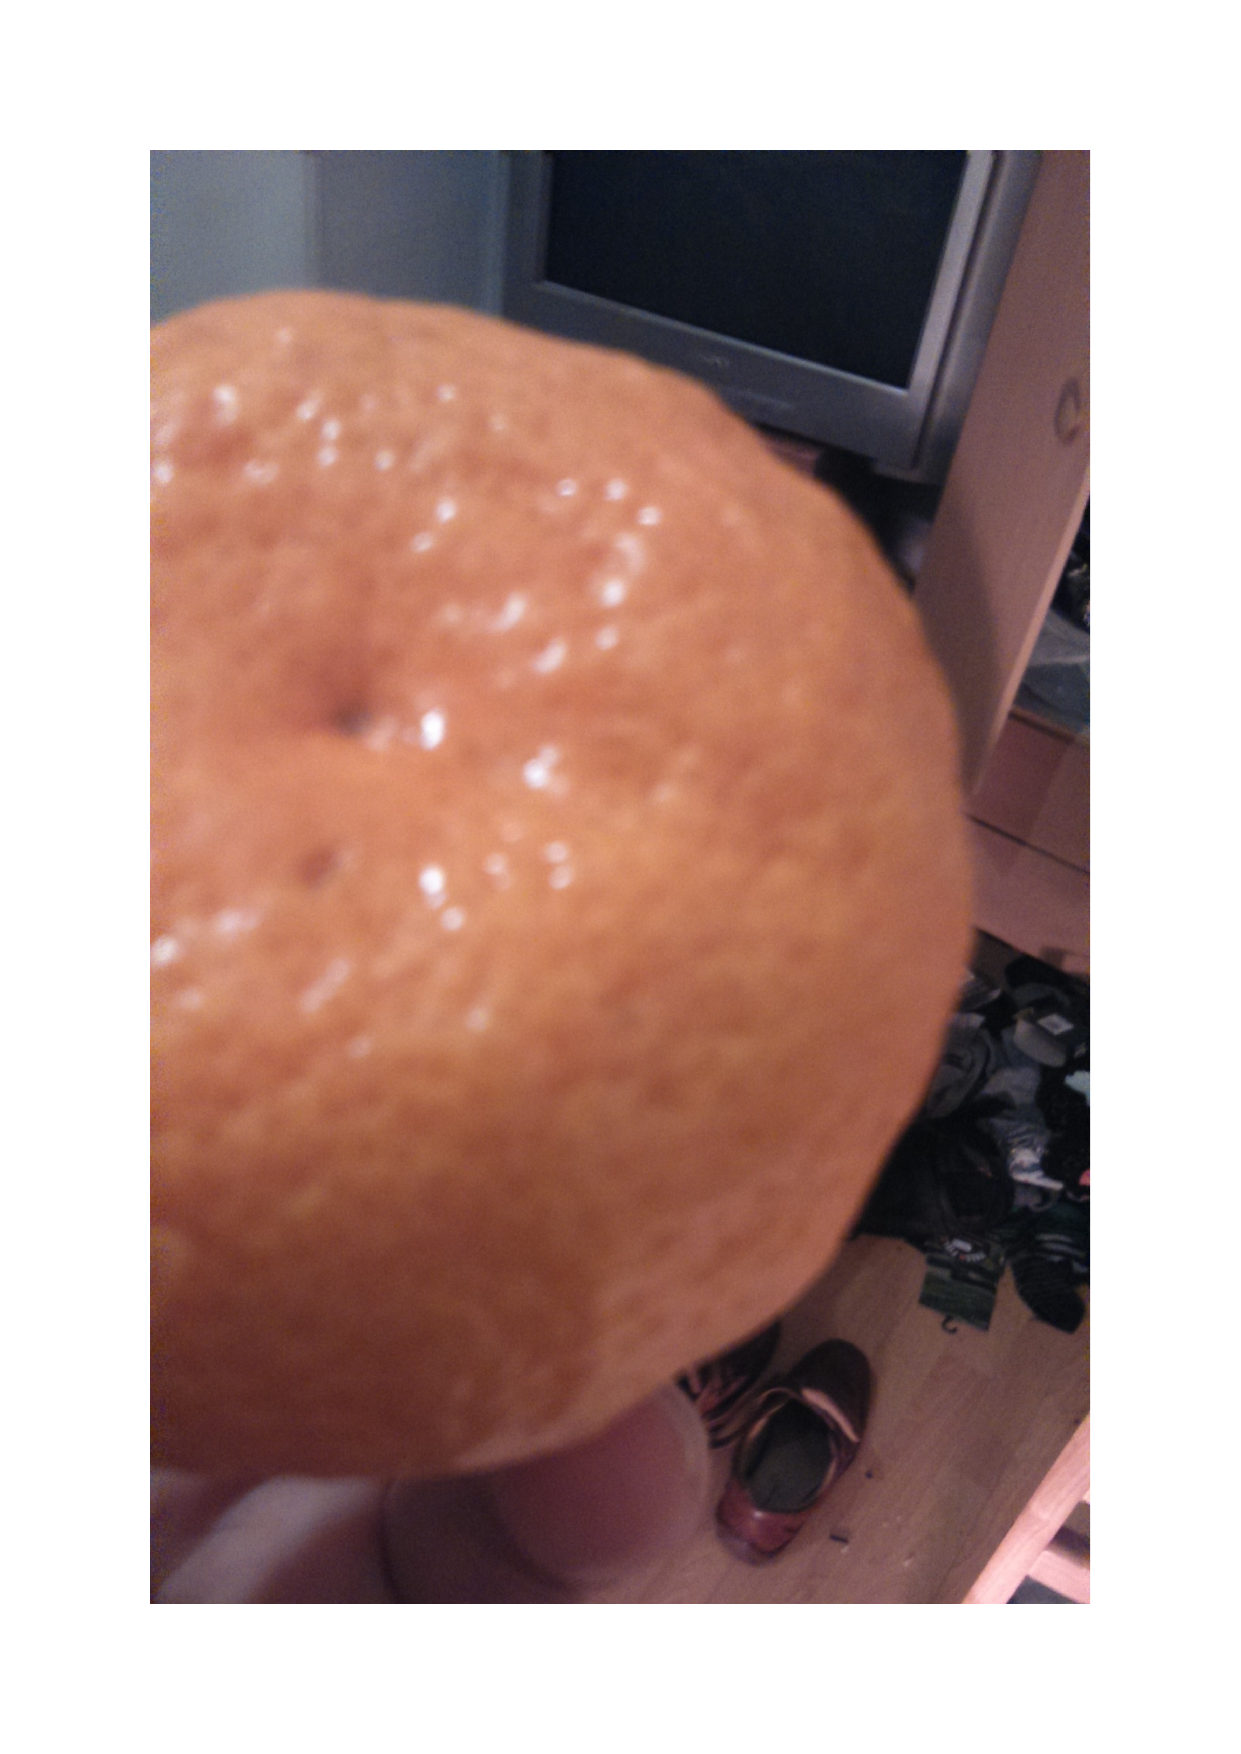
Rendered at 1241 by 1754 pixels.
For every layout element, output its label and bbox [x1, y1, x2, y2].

picture [150, 150, 1091, 1604]
